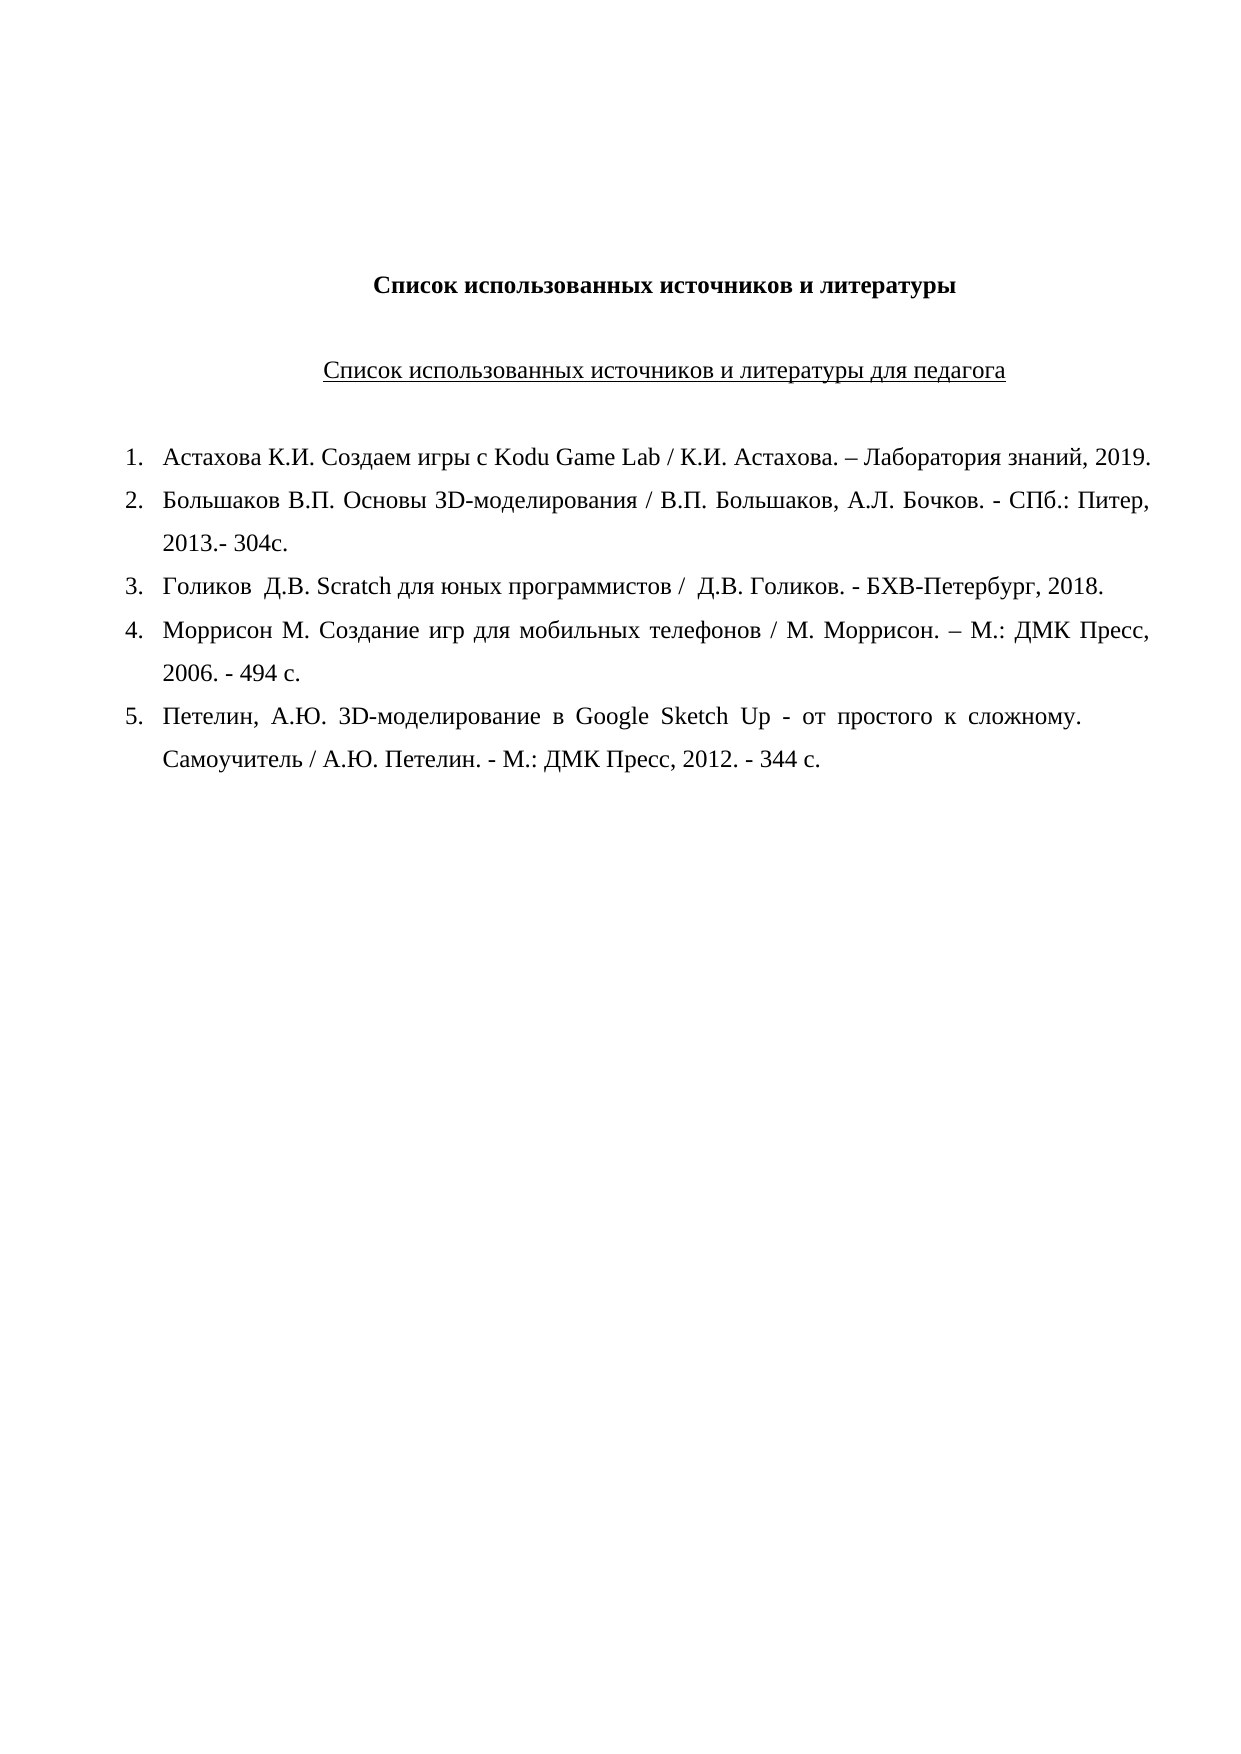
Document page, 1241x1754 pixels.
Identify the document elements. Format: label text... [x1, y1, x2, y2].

text Список использованных источников и литературы для педагога [222, 356, 1107, 384]
list Астахова К.И. Создаем игры с Kodu Game Lab / К.И. Астахова. – Лаборатория знаний, 2019. [125, 442, 1236, 471]
list Голиков Д.В. Scratch для юных программистов / Д.В. Голиков. - БХВ-Петербург, 2018. [125, 571, 1236, 600]
text 2006. - 494 с. [162, 658, 1236, 686]
list Большаков В.П. Основы ЗD-моделирования / В.П. Большаков, А.Л. Бочков. - СПб.: Питер, [125, 485, 1236, 514]
list Моррисон М. Создание игр для мобильных телефонов / М. Моррисон. – М.: ДМК Пресс, [125, 615, 1236, 643]
list Петелин, А.Ю. 3D-моделирование в Google Sketch Up - от простого к сложному. Самоучитель / А.Ю. Петелин. - М.: ДМК Пресс, 2012. - 344 c. [125, 701, 1152, 773]
text 2013.- 304с. [162, 528, 1236, 557]
subtitle Список использованных источников и литературы [366, 270, 963, 299]
